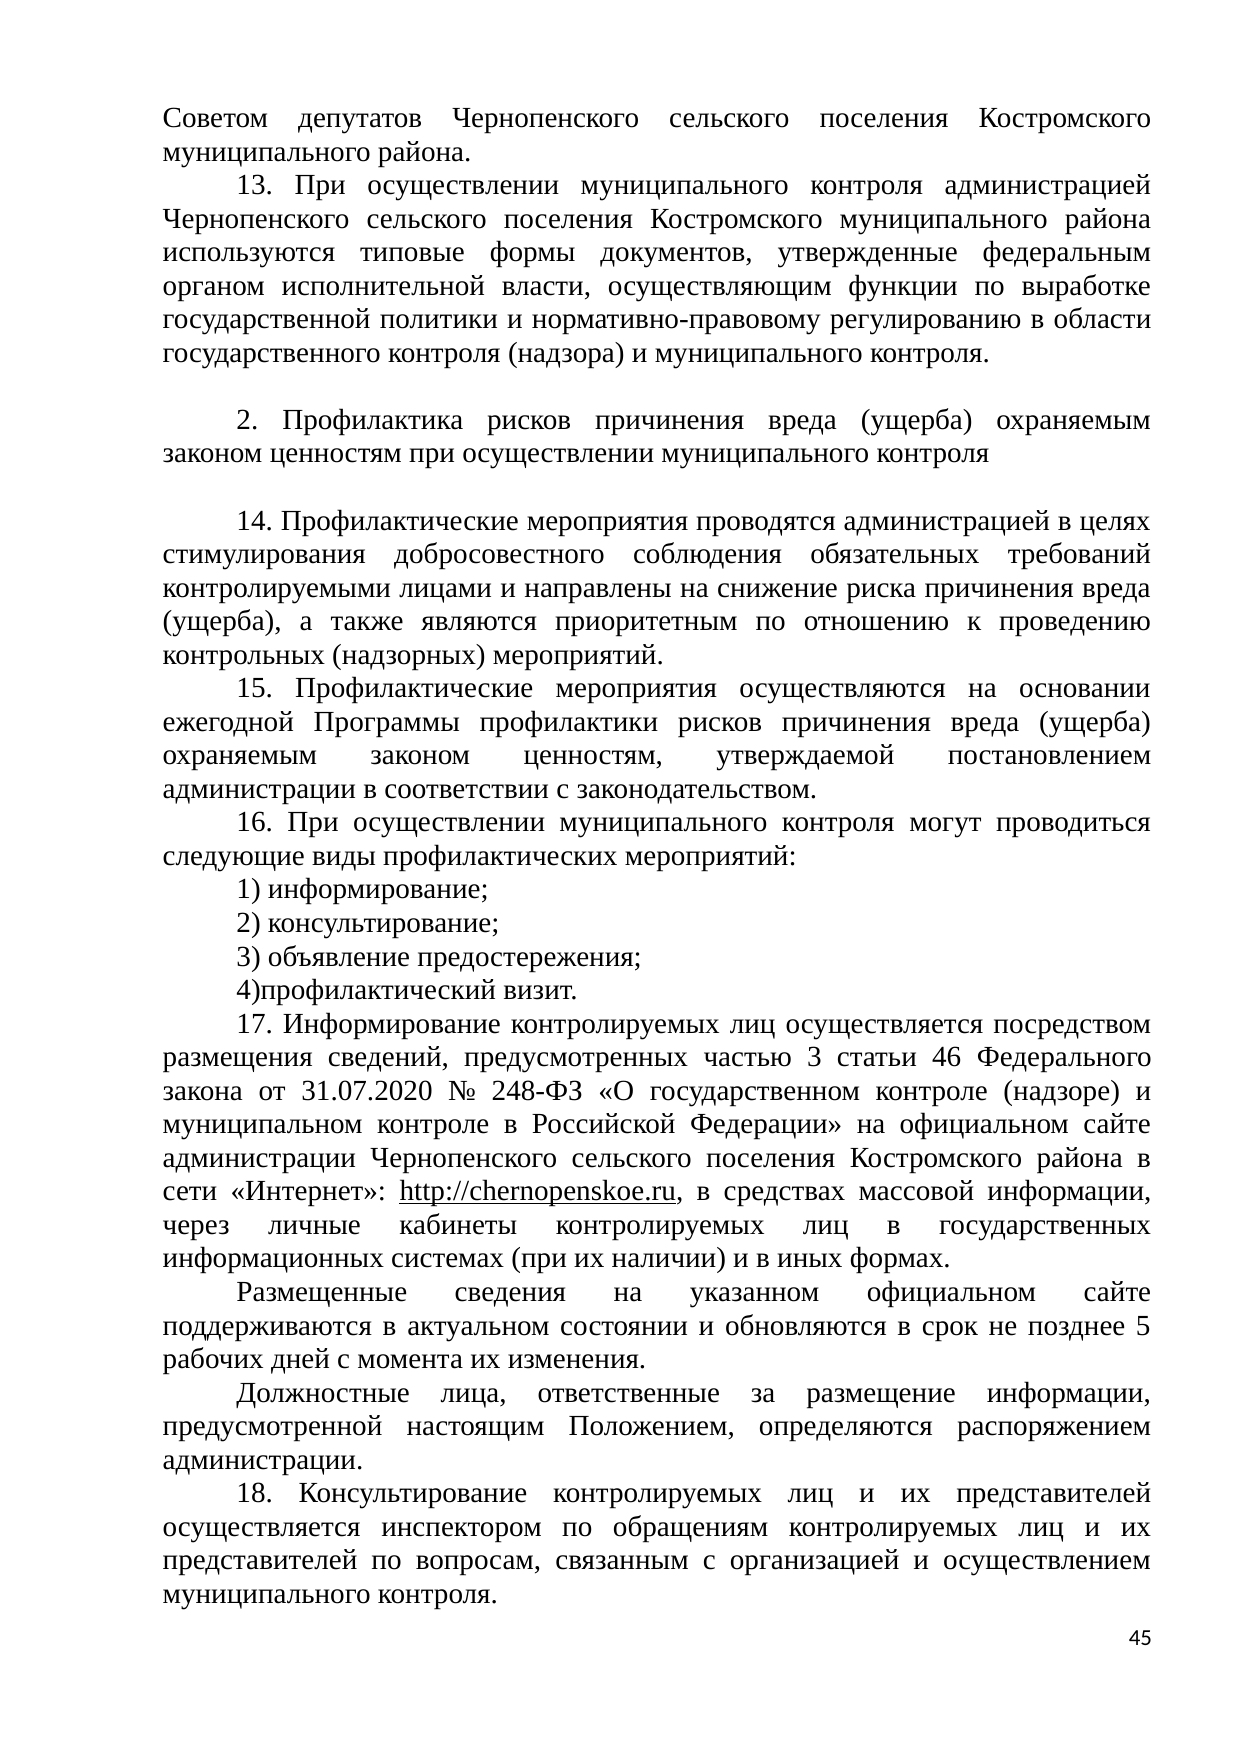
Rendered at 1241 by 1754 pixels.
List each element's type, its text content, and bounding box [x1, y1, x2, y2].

text 18. Консультирование контролируемых лиц и их представителей осуществляется инспектором по обращениям контролируемых лиц и их представителей по вопросам, связанным с организацией и осуществлением муниципального контроля. [162, 1475, 1152, 1609]
text 3) объявление предостережения; [162, 939, 1152, 972]
text 1) информирование; [162, 872, 1152, 905]
text 17. Информирование контролируемых лиц осуществляется посредством размещения сведений, предусмотренных частью 3 статьи 46 Федерального закона от 31.07.2020 № 248-ФЗ «О государственном контроле (надзоре) и муниципальном контроле в Российской Федерации» на официальном сайте администрации Чернопенского сельского поселения Костромского района в сети «Интернет»: http://chernopenskoe.ru, в средствах массовой информации, через личные кабинеты контролируемых лиц в государственных информационных системах (при их наличии) и в иных формах. [162, 1006, 1152, 1274]
text Должностные лица, ответственные за размещение информации, предусмотренной настоящим Положением, определяются распоряжением администрации. [162, 1375, 1152, 1475]
text 16. При осуществлении муниципального контроля могут проводиться следующие виды профилактических мероприятий: [162, 804, 1152, 872]
text 15. Профилактические мероприятия осуществляются на основании ежегодной Программы профилактики рисков причинения вреда (ущерба) охраняемым законом ценностям, утверждаемой постановлением администрации в соответствии с законодательством. [162, 670, 1152, 804]
text 4)профилактический визит. [162, 972, 1152, 1006]
text 13. При осуществлении муниципального контроля администрацией Чернопенского сельского поселения Костромского муниципального района используются типовые формы документов, утвержденные федеральным органом исполнительной власти, осуществляющим функции по выработке государственной политики и нормативно-правовому регулированию в области государственного контроля (надзора) и муниципального контроля. [162, 167, 1152, 368]
text 2) консультирование; [162, 905, 1152, 939]
text 14. Профилактические мероприятия проводятся администрацией в целях стимулирования добросовестного соблюдения обязательных требований контролируемыми лицами и направлены на снижение риска причинения вреда (ущерба), а также являются приоритетным по отношению к проведению контрольных (надзорных) мероприятий. [162, 503, 1152, 670]
text 2. Профилактика рисков причинения вреда (ущерба) охраняемым законом ценностям при осуществлении муниципального контроля [162, 402, 1152, 469]
text Размещенные сведения на указанном официальном сайте поддерживаются в актуальном состоянии и обновляются в срок не позднее 5 рабочих дней с момента их изменения. [162, 1274, 1152, 1375]
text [162, 100, 1152, 167]
